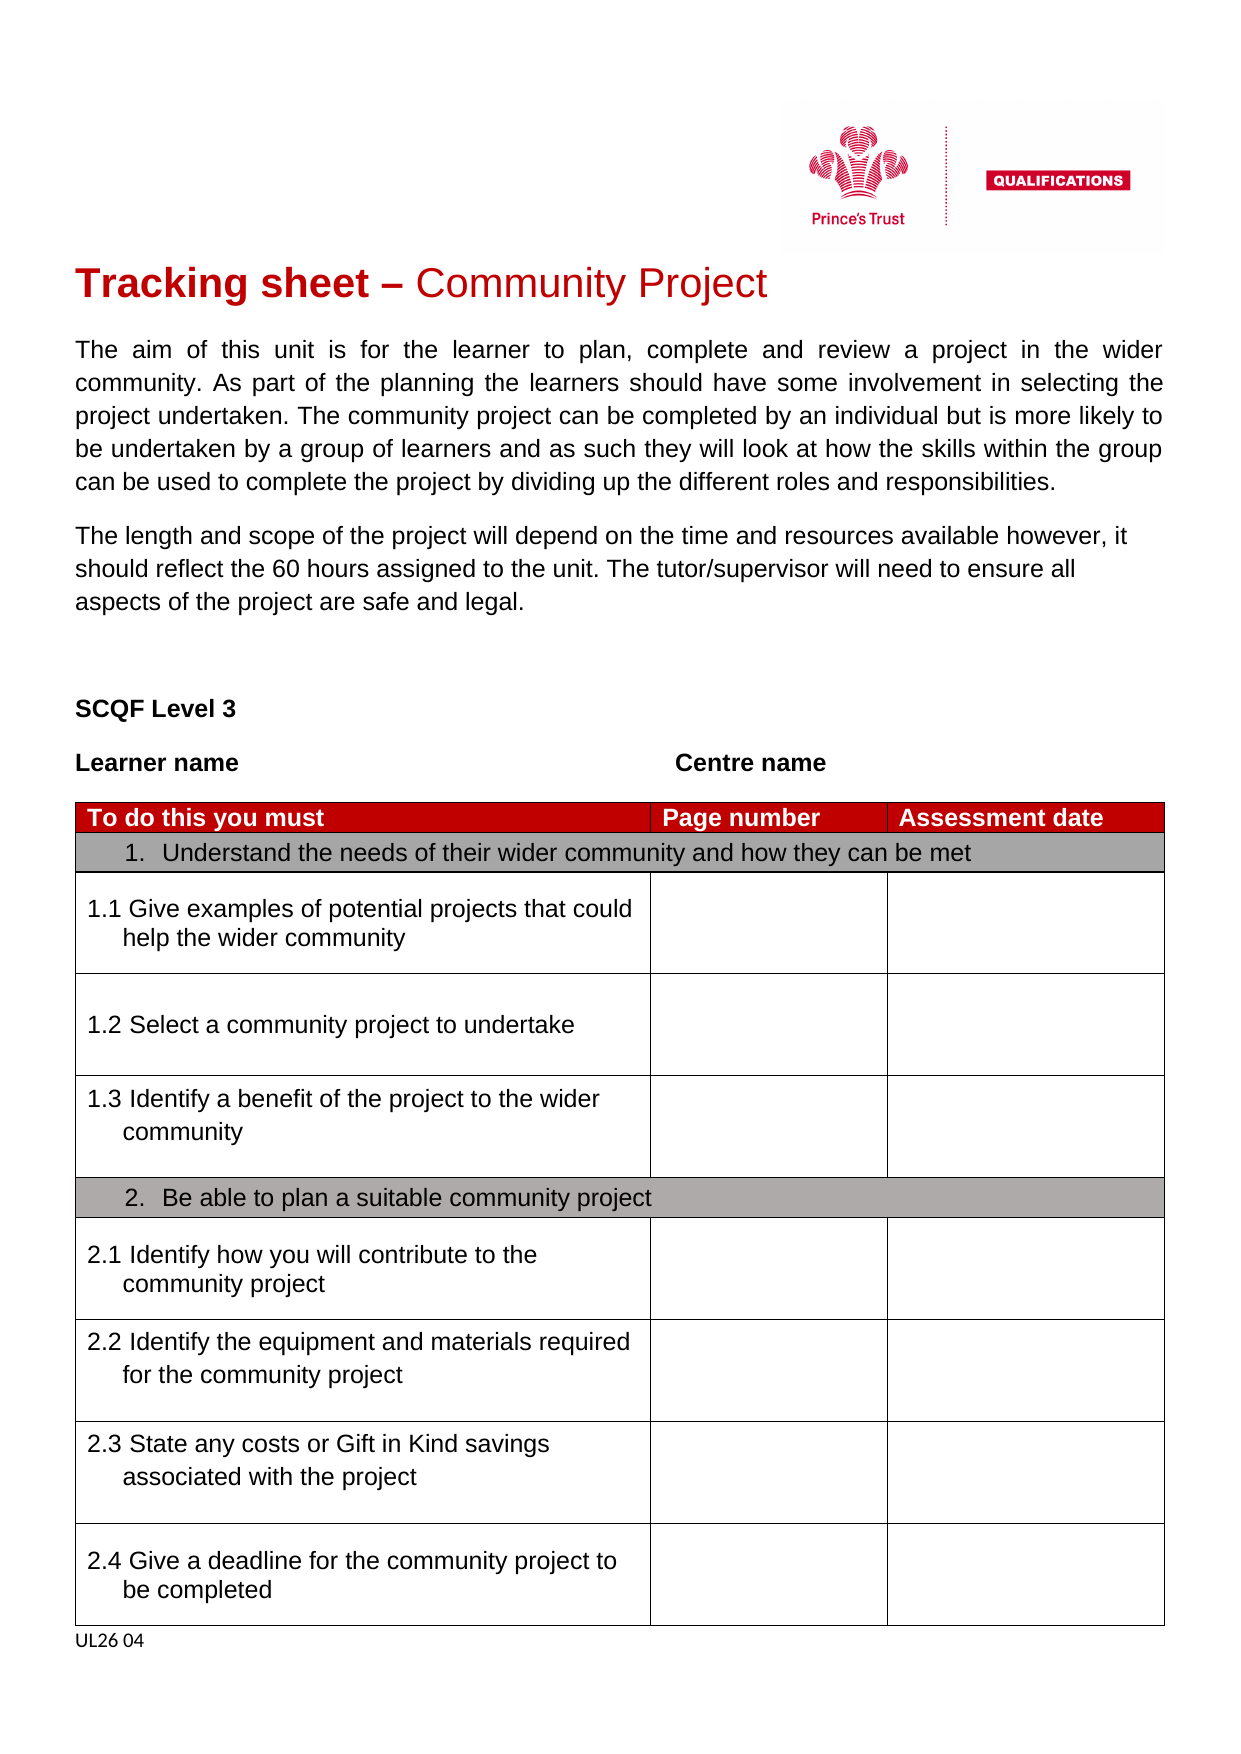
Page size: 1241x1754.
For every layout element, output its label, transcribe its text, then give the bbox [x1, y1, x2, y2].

table_cell Be able to plan a suitable community project [76, 1178, 1164, 1217]
table_cell [888, 1076, 1164, 1177]
table_header Assessment date [888, 803, 1164, 832]
table_cell 1.1 Give examples of potential projects that could help the wider community [76, 873, 650, 973]
table_header Page number [651, 803, 887, 832]
text Learner name Centre name [75, 748, 1165, 777]
table_cell Understand the needs of their wider community and how they can be met [76, 833, 1164, 871]
table_cell Select a community project to undertake [76, 974, 650, 1075]
table_cell [651, 974, 887, 1075]
table_cell Identify a benefit of the project to the wider community [76, 1076, 650, 1177]
table_cell [888, 974, 1164, 1075]
table_cell [888, 1320, 1164, 1421]
picture [780, 100, 1166, 254]
table_cell [651, 1320, 887, 1421]
text Tracking sheet – Community Project [75, 259, 1165, 307]
table_cell [651, 1076, 887, 1177]
table_cell Identify the equipment and materials required for the community project [76, 1320, 650, 1421]
table_cell State any costs or Gift in Kind savings associated with the project [76, 1422, 650, 1523]
table_cell [651, 1422, 887, 1523]
text The length and scope of the project will depend on the time and resources available however, it should reflect the 60 hours assigned to the unit. The tutor/supervisor will need to ensure all aspects of the project are safe and legal. [75, 521, 1165, 616]
text The aim of this unit is for the learner to plan, complete and review a project in the wider community. As part of the planning the learners should have some involvement in selecting the project undertaken. The community project can be completed by an individual but is more likely to be undertaken by a group of learners and as such they will look at how the skills within the group can be used to complete the project by dividing up the different roles and responsibilities. [75, 335, 1165, 496]
table_cell [651, 1524, 887, 1625]
table_cell [651, 873, 887, 973]
table_cell [888, 1422, 1164, 1523]
table_cell [888, 1524, 1164, 1625]
table_cell Identify how you will contribute to the community project [76, 1218, 650, 1319]
table_cell [651, 1218, 887, 1319]
text SCQF Level 3 [75, 694, 1165, 723]
table_header To do this you must [76, 803, 650, 832]
table_cell [888, 873, 1164, 973]
table_cell 2.4 Give a deadline for the community project to be completed [76, 1524, 650, 1625]
table_cell [888, 1218, 1164, 1319]
